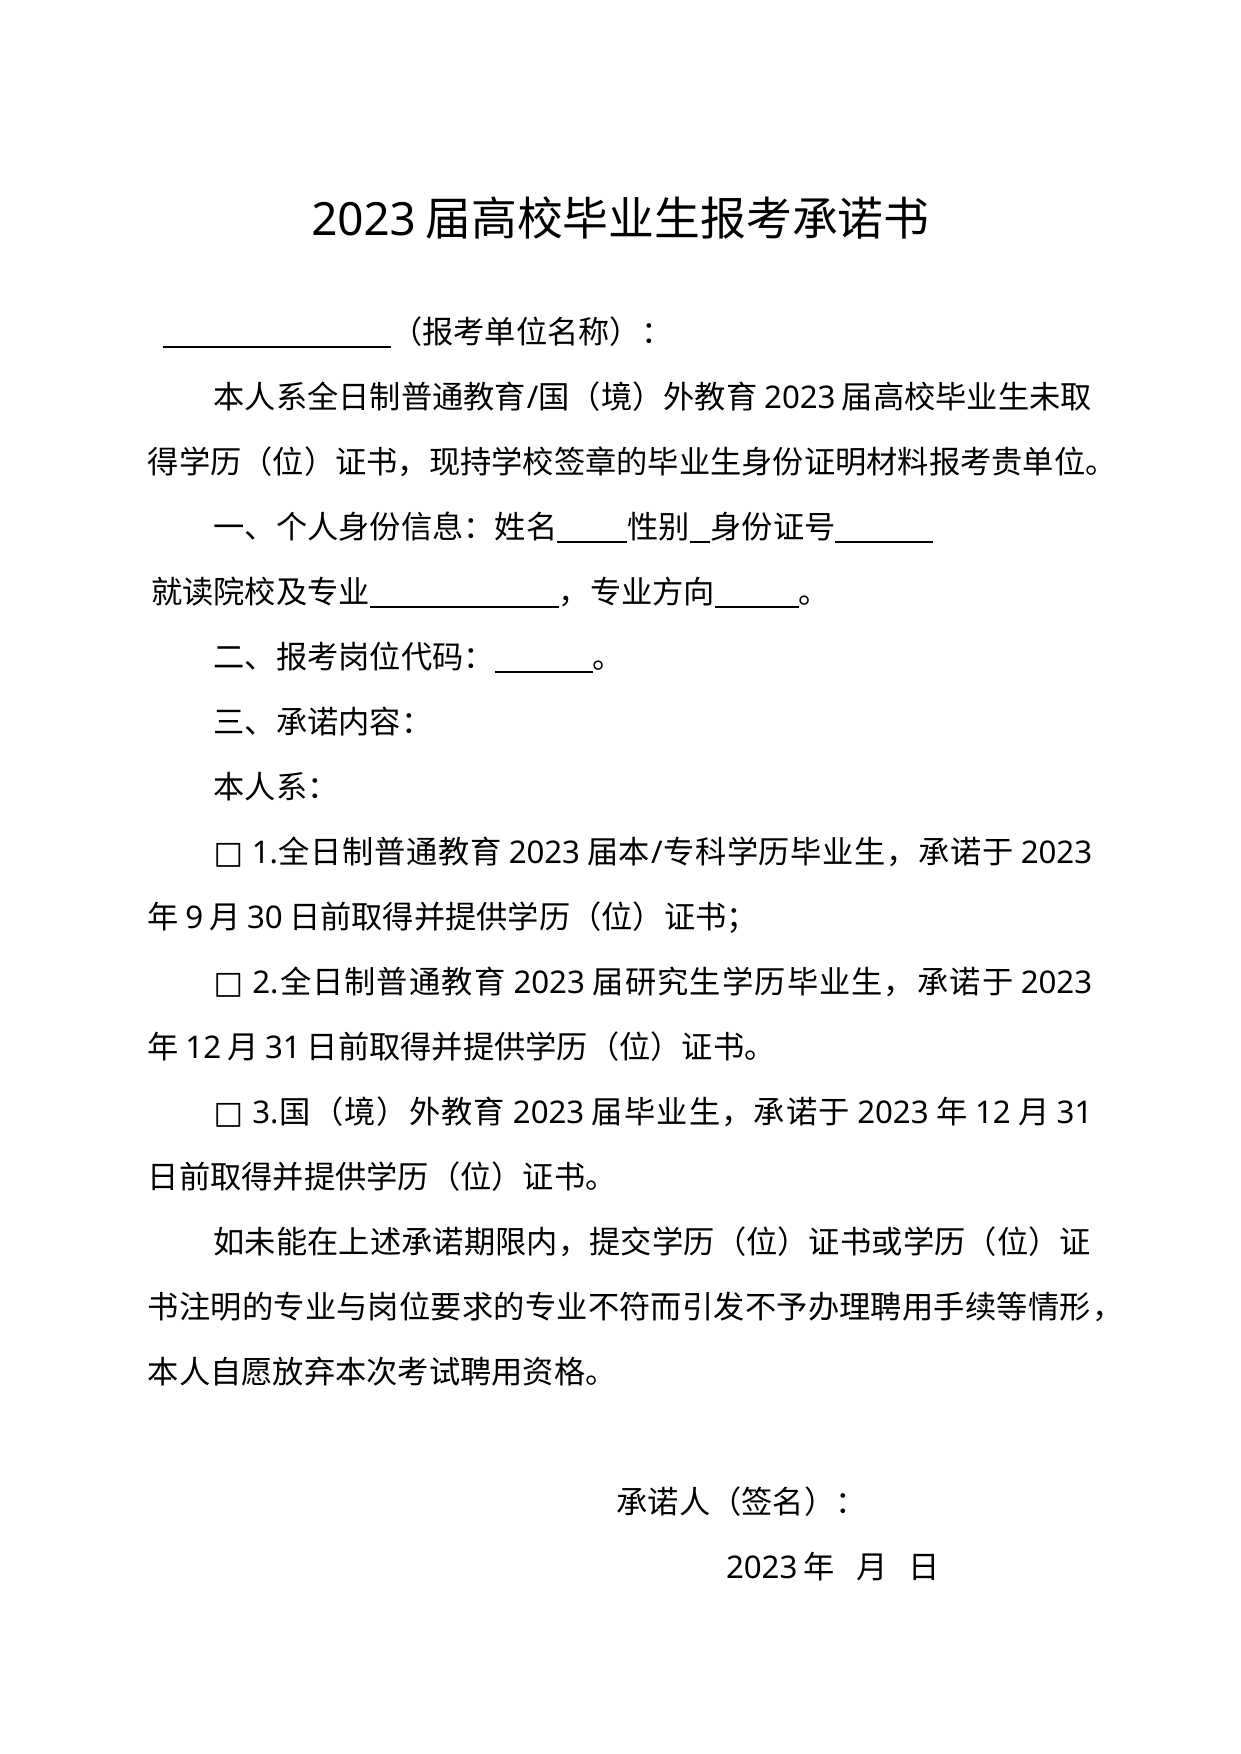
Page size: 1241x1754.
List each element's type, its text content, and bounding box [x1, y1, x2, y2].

text 就读院校及专业 ，专业方向 。 [148, 557, 1092, 622]
text 承诺人（签名）： [148, 1467, 1092, 1532]
text □ 3.国（境）外教育2023届毕业生，承诺于2023年12月31日前取得并提供学历（位）证书。 [148, 1077, 1092, 1207]
text 一、个人身份信息：姓名 性别 身份证号 [148, 492, 1092, 557]
text （报考单位名称）： [148, 297, 1092, 362]
text 本人系： [148, 752, 1092, 817]
text □ 2.全日制普通教育2023届研究生学历毕业生，承诺于2023年12月31日前取得并提供学历（位）证书。 [148, 947, 1092, 1077]
text 2023届高校毕业生报考承诺书 [148, 167, 1092, 264]
text 本人系全日制普通教育/国（境）外教育2023届高校毕业生未取得学历（位）证书，现持学校签章的毕业生身份证明材料报考贵单位。 [148, 362, 1092, 492]
text □ 1.全日制普通教育2023届本/专科学历毕业生，承诺于2023年9月30日前取得并提供学历（位）证书； [148, 817, 1092, 947]
text 2023年 月 日 [148, 1532, 1092, 1597]
text 三、承诺内容： [148, 687, 1092, 752]
text 如未能在上述承诺期限内，提交学历（位）证书或学历（位）证书注明的专业与岗位要求的专业不符而引发不予办理聘用手续等情形，本人自愿放弃本次考试聘用资格。 [148, 1207, 1092, 1402]
text 二、报考岗位代码： 。 [148, 622, 1092, 687]
